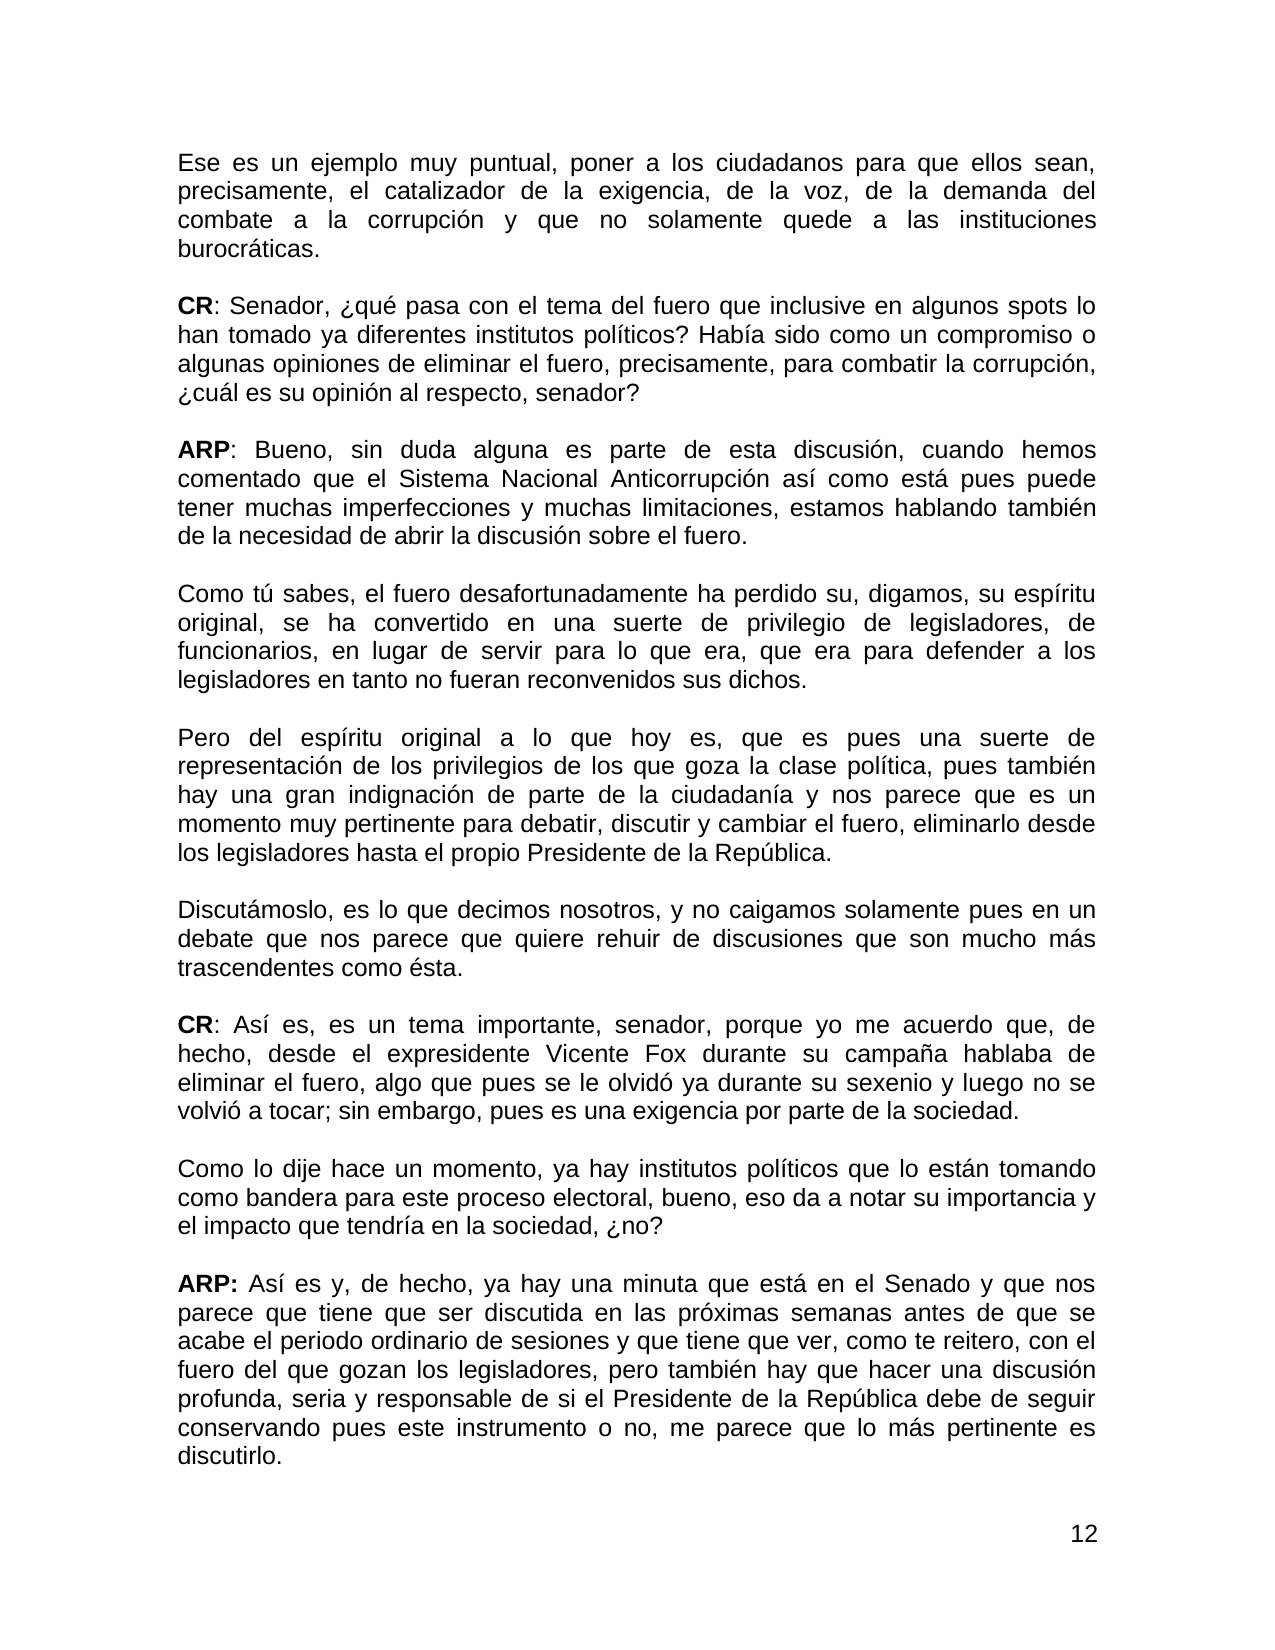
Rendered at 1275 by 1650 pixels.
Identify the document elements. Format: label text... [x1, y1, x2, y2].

text ARP: Así es y, de hecho, ya hay una minuta que está en el Senado y que nos parece que tiene que ser discutida en las próximas semanas antes de que se acabe el periodo ordinario de sesiones y que tiene que ver, como te reitero, con el fuero del que gozan los legisladores, pero también hay que hacer una discusión profunda, seria y responsable de si el Presidente de la República debe de seguir conservando pues este instrumento o no, me parece que lo más pertinente es discutirlo. [177, 1269, 1098, 1470]
text CR: Así es, es un tema importante, senador, porque yo me acuerdo que, de hecho, desde el expresidente Vicente Fox durante su campaña hablaba de eliminar el fuero, algo que pues se le olvidó ya durante su sexenio y luego no se volvió a tocar; sin embargo, pues es una exigencia por parte de la sociedad. [177, 1010, 1098, 1125]
text Pero del espíritu original a lo que hoy es, que es pues una suerte de representación de los privilegios de los que goza la clase política, pues también hay una gran indignación de parte de la ciudadanía y nos parece que es un momento muy pertinente para debatir, discutir y cambiar el fuero, eliminarlo desde los legisladores hasta el propio Presidente de la República. [177, 723, 1098, 866]
text Discutámoslo, es lo que decimos nosotros, y no caigamos solamente pues en un debate que nos parece que quiere rehuir de discusiones que son mucho más trascendentes como ésta. [177, 895, 1098, 981]
text Ese es un ejemplo muy puntual, poner a los ciudadanos para que ellos sean, precisamente, el catalizador de la exigencia, de la voz, de la demanda del combate a la corrupción y que no solamente quede a las instituciones burocráticas. [177, 148, 1098, 263]
text Como lo dije hace un momento, ya hay institutos políticos que lo están tomando como bandera para este proceso electoral, bueno, eso da a notar su importancia y el impacto que tendría en la sociedad, ¿no? [177, 1154, 1098, 1240]
text ARP: Bueno, sin duda alguna es parte de esta discusión, cuando hemos comentado que el Sistema Nacional Anticorrupción así como está pues puede tener muchas imperfecciones y muchas limitaciones, estamos hablando también de la necesidad de abrir la discusión sobre el fuero. [177, 435, 1098, 550]
text Como tú sabes, el fuero desafortunadamente ha perdido su, digamos, su espíritu original, se ha convertido en una suerte de privilegio de legisladores, de funcionarios, en lugar de servir para lo que era, que era para defender a los legisladores en tanto no fueran reconvenidos sus dichos. [177, 579, 1098, 694]
text CR: Senador, ¿qué pasa con el tema del fuero que inclusive en algunos spots lo han tomado ya diferentes institutos políticos? Había sido como un compromiso o algunas opiniones de eliminar el fuero, precisamente, para combatir la corrupción, ¿cuál es su opinión al respecto, senador? [177, 291, 1098, 406]
